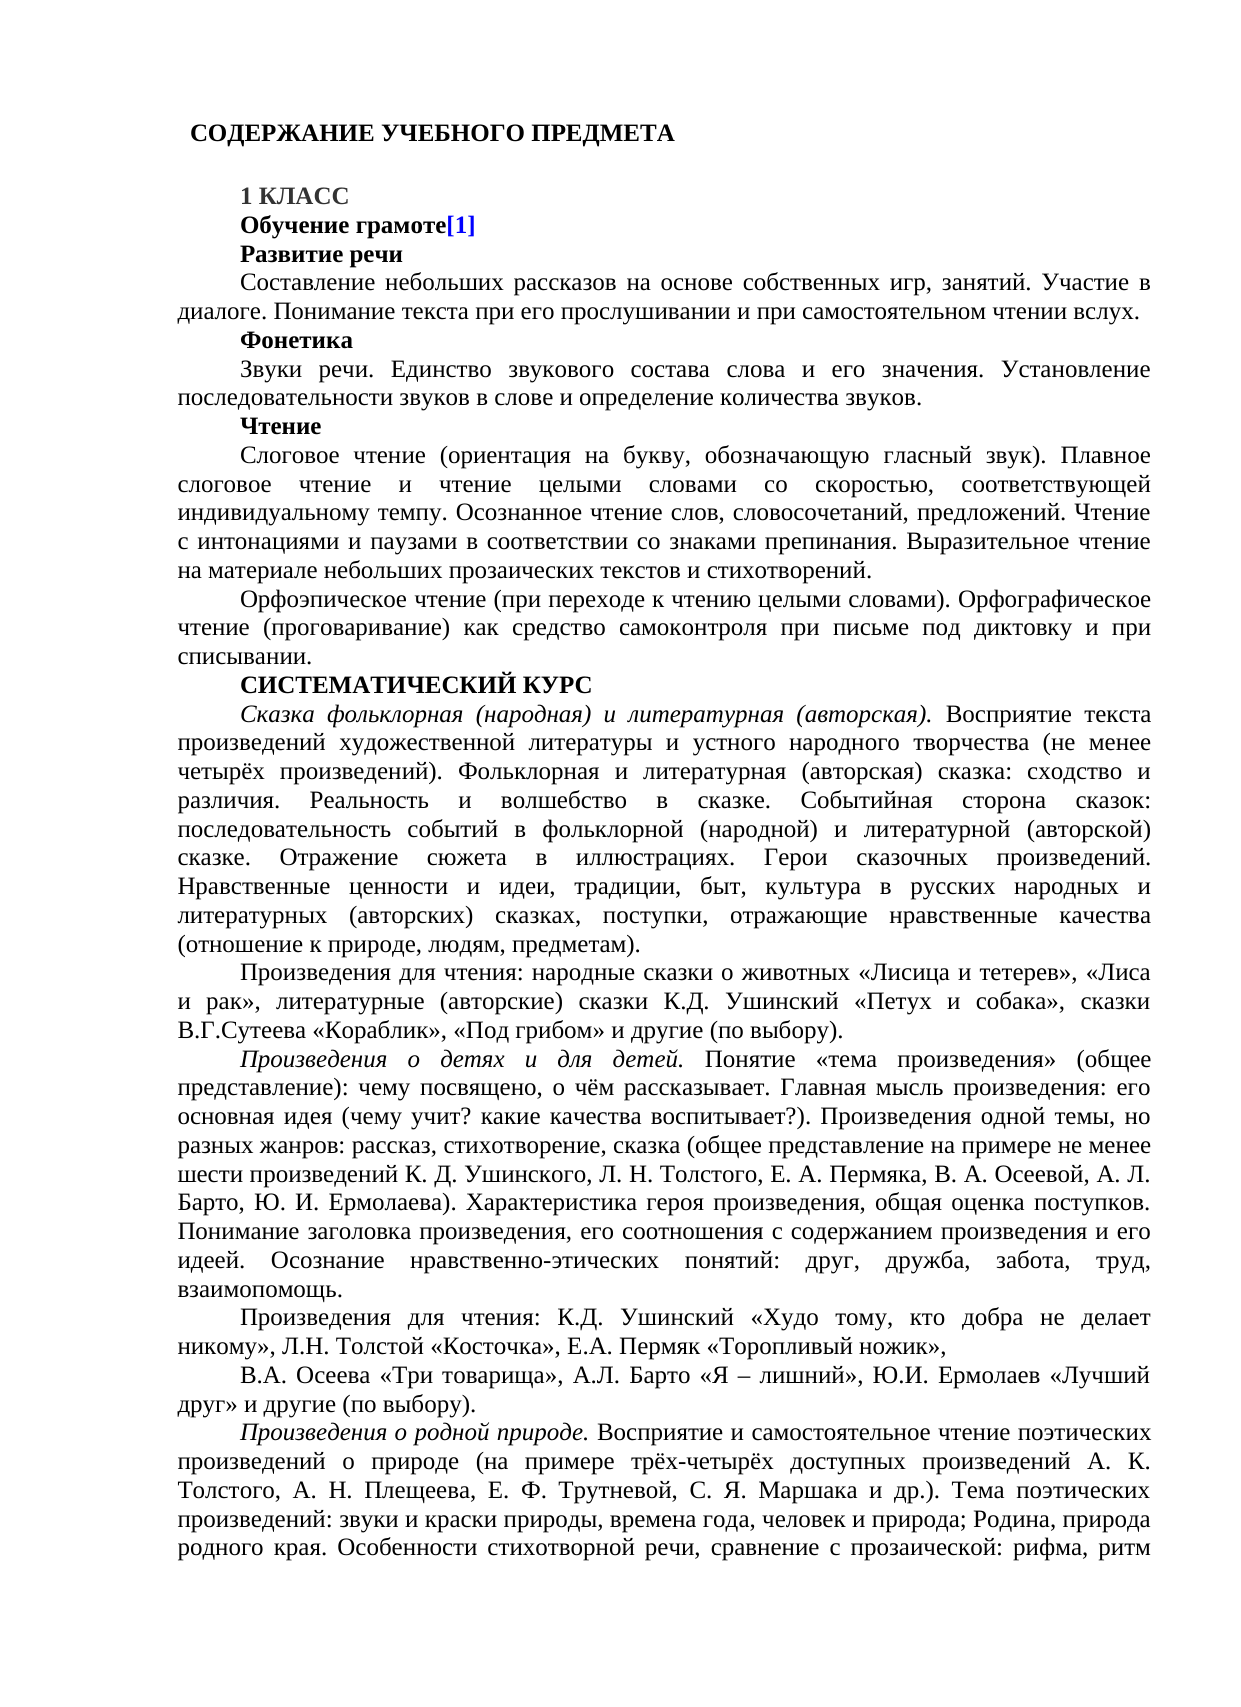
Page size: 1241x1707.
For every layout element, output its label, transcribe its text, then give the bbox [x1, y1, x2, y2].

text СОДЕРЖАНИЕ УЧЕБНОГО ПРЕДМЕТА [190, 118, 1152, 147]
text В.А. Осеева «Три товарища», А.Л. Барто «Я – лишний», Ю.И. Ермолаев «Лучший друг» ‌и другие (по выбору).‌ [177, 1360, 1152, 1417]
text Орфоэпическое чтение (при переходе к чтению целыми словами). Орфографическое чтение (проговаривание) как средство самоконтроля при письме под диктовку и при списывании. [177, 584, 1152, 670]
text Звуки речи. Единство звукового состава слова и его значения. Установление последовательности звуков в слове и определение количества звуков. [177, 354, 1152, 411]
text СИСТЕМАТИЧЕСКИЙ КУРС [177, 670, 1152, 699]
text Произведения для чтения: К.Д. Ушинский «Худо тому, кто добра не делает никому», Л.Н. Толстой «Косточка», Е.А. Пермяк «Торопливый ножик», [177, 1302, 1152, 1360]
text 1 КЛАСС [177, 181, 1152, 210]
text Произведения для чтения: народные сказки о животных «Лисица и тетерев», «Лиса и рак», литературные (авторские) сказки К.Д. Ушинский «Петух и собака», сказки В.Г.Сутеева «Кораблик», «Под грибом» ‌и другие (по выбору).‌ [177, 957, 1152, 1044]
text Сказка фольклорная (народная) и литературная (авторская). Восприятие текста произведений художественной литературы и устного народного творчества (не менее четырёх произведений). Фольклорная и литературная (авторская) сказка: сходство и различия. Реальность и волшебство в сказке. Событийная сторона сказок: последовательность событий в фольклорной (народной) и литературной (авторской) сказке. Отражение сюжета в иллюстрациях. Герои сказочных произведений. Нравственные ценности и идеи, традиции, быт, культура в русских народных и литературных (авторских) сказках, поступки, отражающие нравственные качества (отношение к природе, людям, предметам). [177, 699, 1152, 957]
text Слоговое чтение (ориентация на букву, обозначающую гласный звук). Плавное слоговое чтение и чтение целыми словами со скоростью, соответствующей индивидуальному темпу. Осознанное чтение слов, словосочетаний, предложений. Чтение с интонациями и паузами в соответствии со знаками препинания. Выразительное чтение на материале небольших прозаических текстов и стихотворений. [177, 440, 1152, 584]
text Составление небольших рассказов на основе собственных игр, занятий. Участие в диалоге. Понимание текста при его прослушивании и при самостоятельном чтении вслух. [177, 267, 1152, 325]
text Обучение грамоте[1] [177, 210, 1152, 239]
text Развитие речи [177, 239, 1152, 267]
text Чтение [177, 411, 1152, 440]
text Произведения о детях и для детей. Понятие «тема произведения» (общее представление): чему посвящено, о чём рассказывает. Главная мысль произведения: его основная идея (чему учит? какие качества воспитывает?). Произведения одной темы, но разных жанров: рассказ, стихотворение, сказка (общее представление на примере не менее шести произведений К. Д. Ушинского, Л. Н. Толстого, Е. А. Пермяка, В. А. Осеевой, А. Л. Барто, Ю. И. Ермолаева). Характеристика героя произведения, общая оценка поступков. Понимание заголовка произведения, его соотношения с содержанием произведения и его идеей. Осознание нравственно-этических понятий: друг, дружба, забота, труд, взаимопомощь. [177, 1044, 1152, 1302]
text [177, 1417, 1152, 1561]
text Фонетика [177, 325, 1152, 354]
